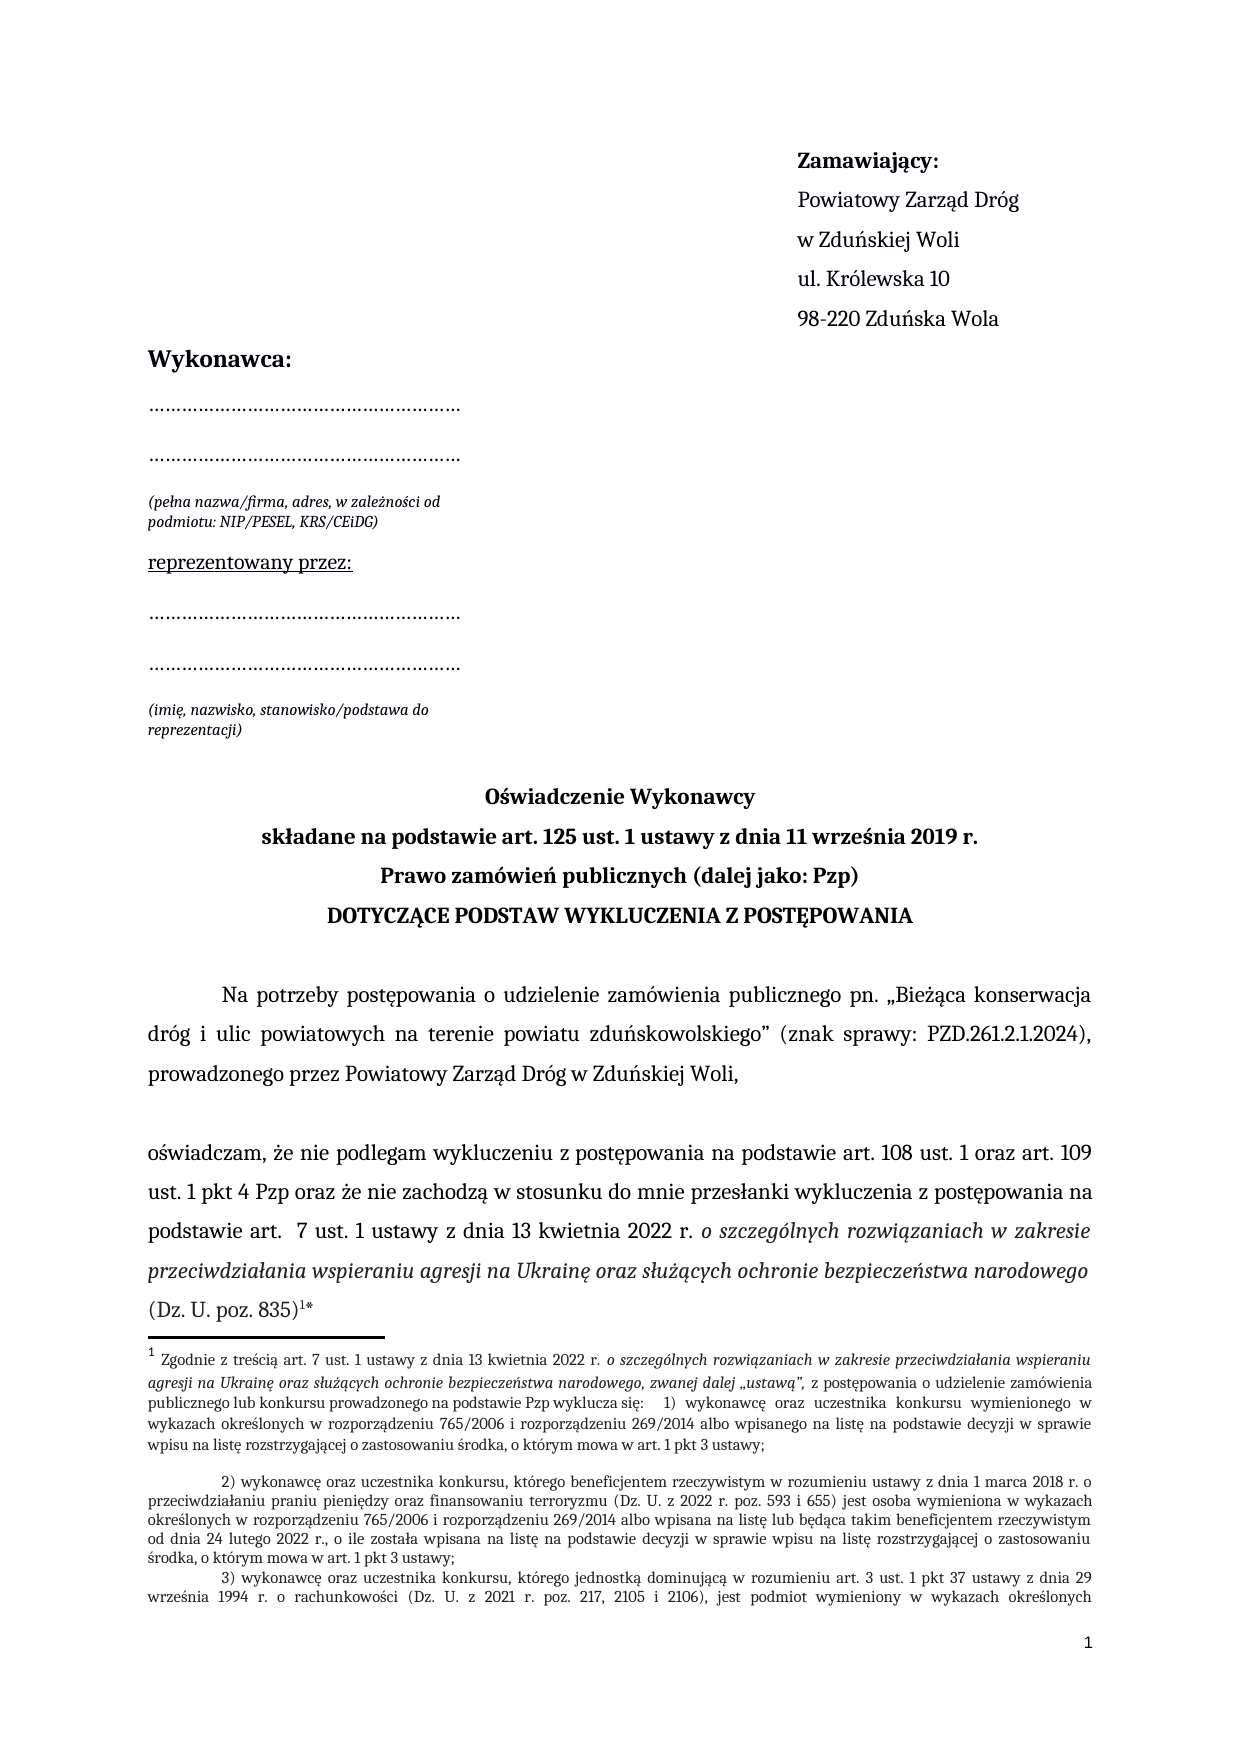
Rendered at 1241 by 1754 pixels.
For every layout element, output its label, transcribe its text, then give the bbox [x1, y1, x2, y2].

text (imię, nazwisko, stanowisko/podstawa do reprezentacji) [148, 701, 472, 740]
text ul. Królewska 10 [797, 266, 1093, 292]
text Oświadczenie Wykonawcy [148, 784, 1093, 810]
text Wykonawca: [148, 345, 1093, 374]
text DOTYCZĄCE PODSTAW WYKLUCZENIA Z POSTĘPOWANIA [148, 902, 1093, 929]
text ………………………………………………… [148, 442, 472, 467]
text reprezentowany przez: [148, 549, 1093, 575]
text Zamawiający: [797, 148, 1093, 174]
text Na potrzeby postępowania o udzielenie zamówienia publicznego pn. „Bieżąca konserwacja dróg i ulic powiatowych na terenie powiatu zduńskowolskiego” (znak sprawy: PZD.261.2.1.2024), prowadzonego przez Powiatowy Zarząd Dróg w Zduńskiej Woli, [148, 981, 1093, 1087]
text w Zduńskiej Woli [797, 227, 1093, 253]
text Prawo zamówień publicznych (dalej jako: Pzp) [148, 863, 1093, 889]
text …………………………………………………………………………………………………… [148, 600, 472, 676]
text 98-220 Zduńska Wola [797, 306, 1093, 332]
text (pełna nazwa/firma, adres, w zależności od podmiotu: NIP/PESEL, KRS/CEiDG) [148, 493, 472, 532]
text ………………………………………………… [148, 392, 472, 417]
text Powiatowy Zarząd Dróg [797, 187, 1093, 213]
text oświadczam, że nie podlegam wykluczeniu z postępowania na podstawie art. 108 ust. 1 oraz art. 109 ust. 1 pkt 4 Pzp oraz że nie zachodzą w stosunku do mnie przesłanki wykluczenia z postępowania na podstawie art. 7 ust. 1 ustawy z dnia 13 kwietnia 2022 r. o szczególnych rozwiązaniach w zakresie przeciwdziałania wspieraniu agresji na Ukrainę oraz służących ochronie bezpieczeństwa narodowego (Dz. U. poz. 835)* [148, 1139, 1093, 1324]
text składane na podstawie art. 125 ust. 1 ustawy z dnia 11 września 2019 r. [148, 823, 1093, 850]
